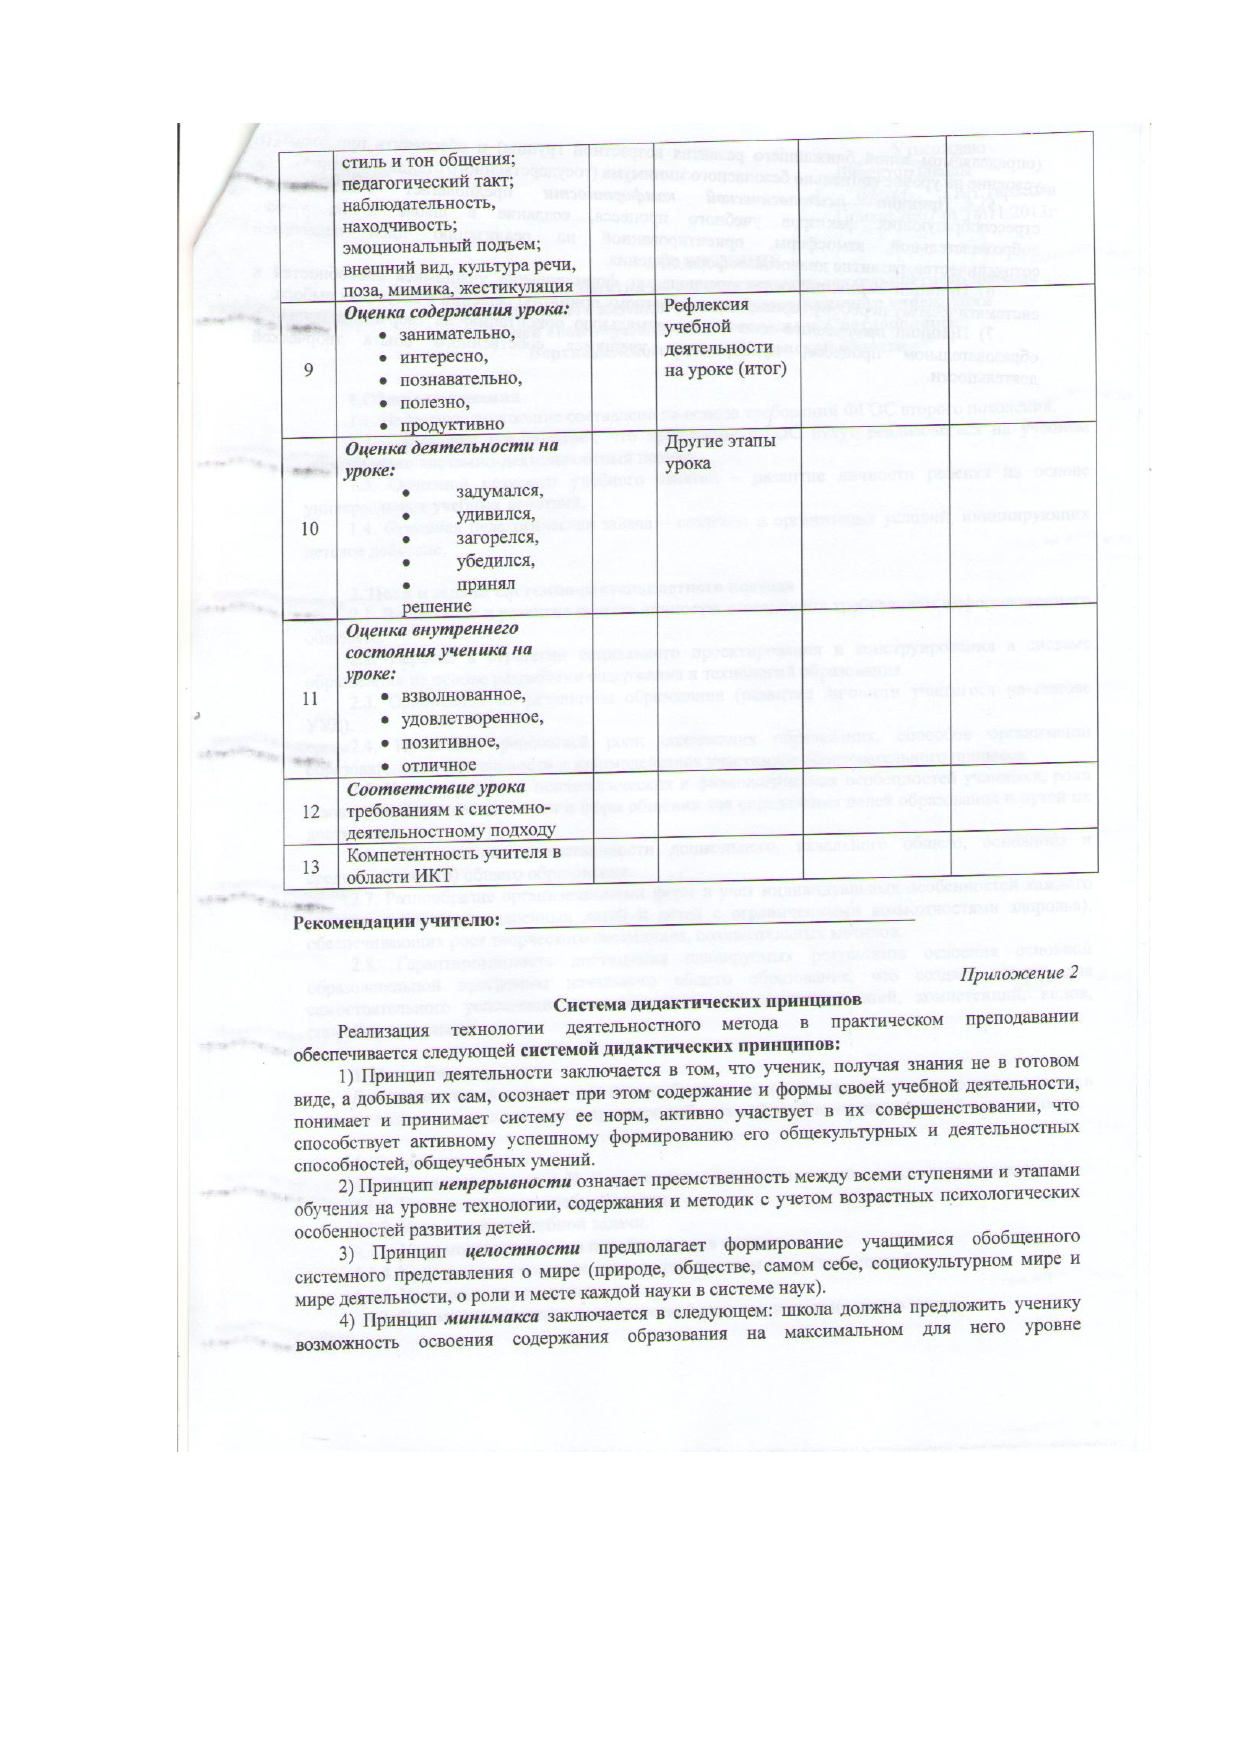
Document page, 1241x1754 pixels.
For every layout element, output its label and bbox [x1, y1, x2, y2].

picture [177, 118, 1152, 1456]
